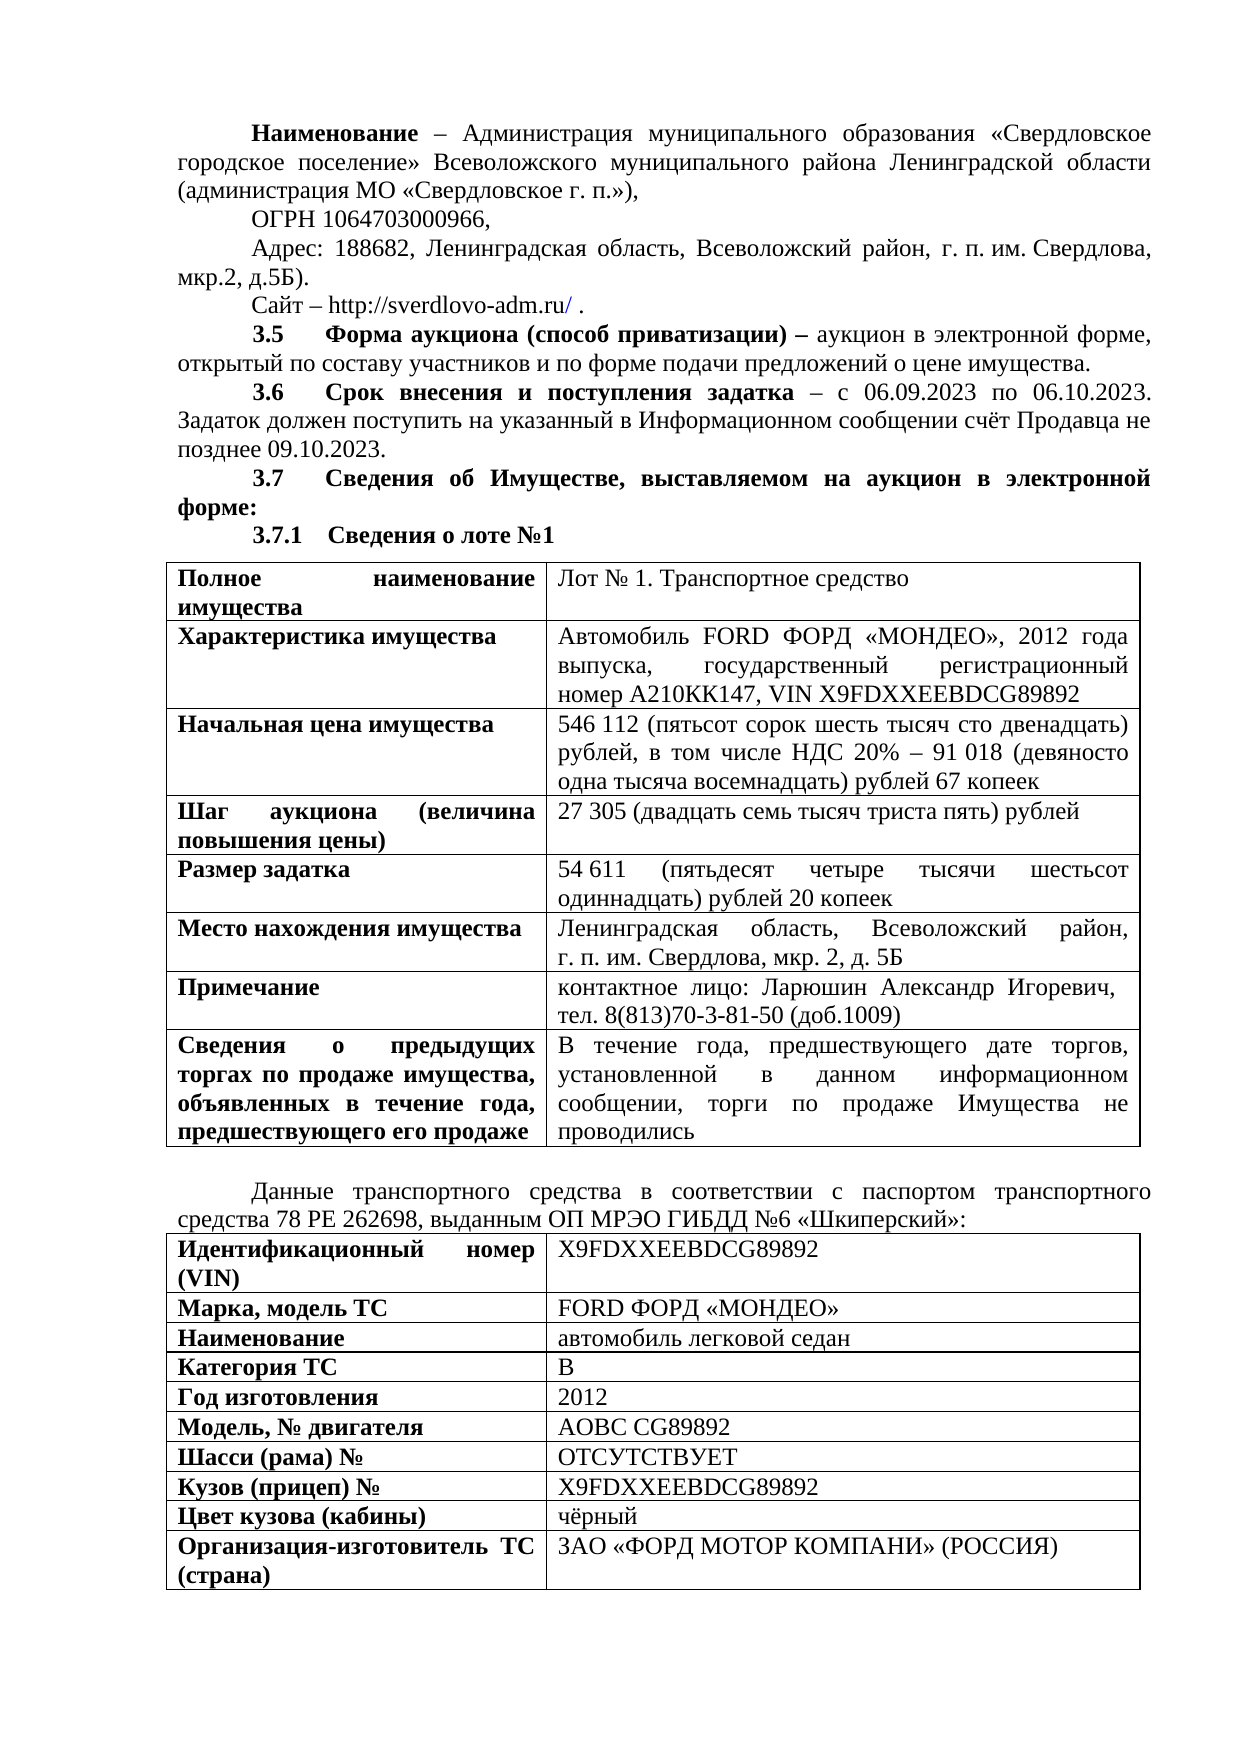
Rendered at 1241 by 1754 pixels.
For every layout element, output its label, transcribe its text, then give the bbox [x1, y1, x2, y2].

table_cell Характеристика имущества [167, 621, 546, 708]
table_header Идентификационный номер (VIN) [167, 1234, 546, 1292]
table_cell B [547, 1353, 1139, 1381]
table_cell Организация-изготовитель ТС (страна) [167, 1531, 546, 1589]
table_cell Шасси (рама) № [167, 1442, 546, 1471]
table_cell 546 112 (пятьсот сорок шесть тысяч сто двенадцать) рублей, в том числе НДС 20% – 91 018 (девяносто одна тысяча восемнадцать) рублей 67 копеек [547, 709, 1139, 795]
table_cell 54 611 (пятьдесят четыре тысячи шестьсот одиннадцать) рублей 20 копеек [547, 855, 1139, 912]
table_cell Ленинградская область, Всеволожский район, г. п. им. Свердлова, мкр. 2, д. 5Б [547, 913, 1139, 971]
list Форма аукциона (способ приватизации) – аукцион в электронной форме, открытый по составу участников и по форме подачи предложений о цене имущества. [177, 319, 1152, 377]
list Сведения о лоте №1 [252, 521, 1152, 549]
table_cell Начальная цена имущества [167, 709, 546, 795]
list Сведения об Имуществе, выставляемом на аукцион в электронной форме: [177, 463, 1152, 521]
table_cell Место нахождения имущества [167, 913, 546, 971]
table_cell контактное лицо: Ларюшин Александр Игоревич, тел. 8(813)70-3-81-50 (доб.1009) [547, 972, 1139, 1029]
table_cell AOBC CG89892 [547, 1412, 1139, 1441]
table_cell X9FDXXEEBDCG89892 [547, 1472, 1139, 1500]
list Срок внесения и поступления задатка – с 06.09.2023 по 06.10.2023. Задаток должен поступить на указанный в Информационном сообщении счёт Продавца не позднее 09.10.2023. [177, 377, 1152, 463]
table_cell Автомобиль FORD ФОРД «МОНДЕО», 2012 года выпуска, государственный регистрационный номер А210КК147, VIN X9FDXXEEBDCG89892 [547, 621, 1139, 708]
table_cell Марка, модель ТС [167, 1293, 546, 1322]
text Сайт – http://sverdlovo-adm.ru/ . [177, 291, 1152, 319]
table_cell 27 305 (двадцать семь тысяч триста пять) рублей [547, 796, 1139, 853]
table_cell Цвет кузова (кабины) [167, 1501, 546, 1530]
table_cell ОТСУТСТВУЕТ [547, 1442, 1139, 1471]
table_header X9FDXXEEBDCG89892 [547, 1234, 1139, 1292]
table_cell Наименование [167, 1323, 546, 1351]
text ОГРН 1064703000966, [177, 204, 1152, 233]
table_cell Примечание [167, 972, 546, 1029]
table_cell Шаг аукциона (величина повышения цены) [167, 796, 546, 853]
text Наименование – Администрация муниципального образования «Свердловское городское поселение» Всеволожского муниципального района Ленинградской области (администрация МО «Свердловское г. п.»), [177, 118, 1152, 204]
table_cell Модель, № двигателя [167, 1412, 546, 1441]
text Данные транспортного средства в соответствии с паспортом транспортного средства 78 РЕ 262698, выданным ОП МРЭО ГИБДД №6 «Шкиперский»: [177, 1176, 1152, 1233]
table_cell Категория ТС [167, 1353, 546, 1381]
table_cell Кузов (прицеп) № [167, 1472, 546, 1500]
table_cell автомобиль легковой седан [547, 1323, 1139, 1351]
text Адрес: 188682, Ленинградская область, Всеволожский район, г. п. им. Свердлова, мкр.2, д.5Б). [177, 233, 1152, 291]
table_header Полное наименование имущества [167, 563, 546, 620]
table_cell В течение года, предшествующего дате торгов, установленной в данном информационном сообщении, торги по продаже Имущества не проводились [547, 1030, 1139, 1146]
table_cell 2012 [547, 1382, 1139, 1411]
table_cell FORD ФОРД «МОНДЕО» [547, 1293, 1139, 1322]
table_cell ЗАО «ФОРД МОТОР КОМПАНИ» (РОССИЯ) [547, 1531, 1139, 1589]
table_cell Размер задатка [167, 855, 546, 912]
table_header Лот № 1. Транспортное средство [547, 563, 1139, 620]
table_cell Сведения о предыдущих торгах по продаже имущества, объявленных в течение года, предшествующего его продаже [167, 1030, 546, 1146]
table_cell чёрный [547, 1501, 1139, 1530]
table_cell Год изготовления [167, 1382, 546, 1411]
